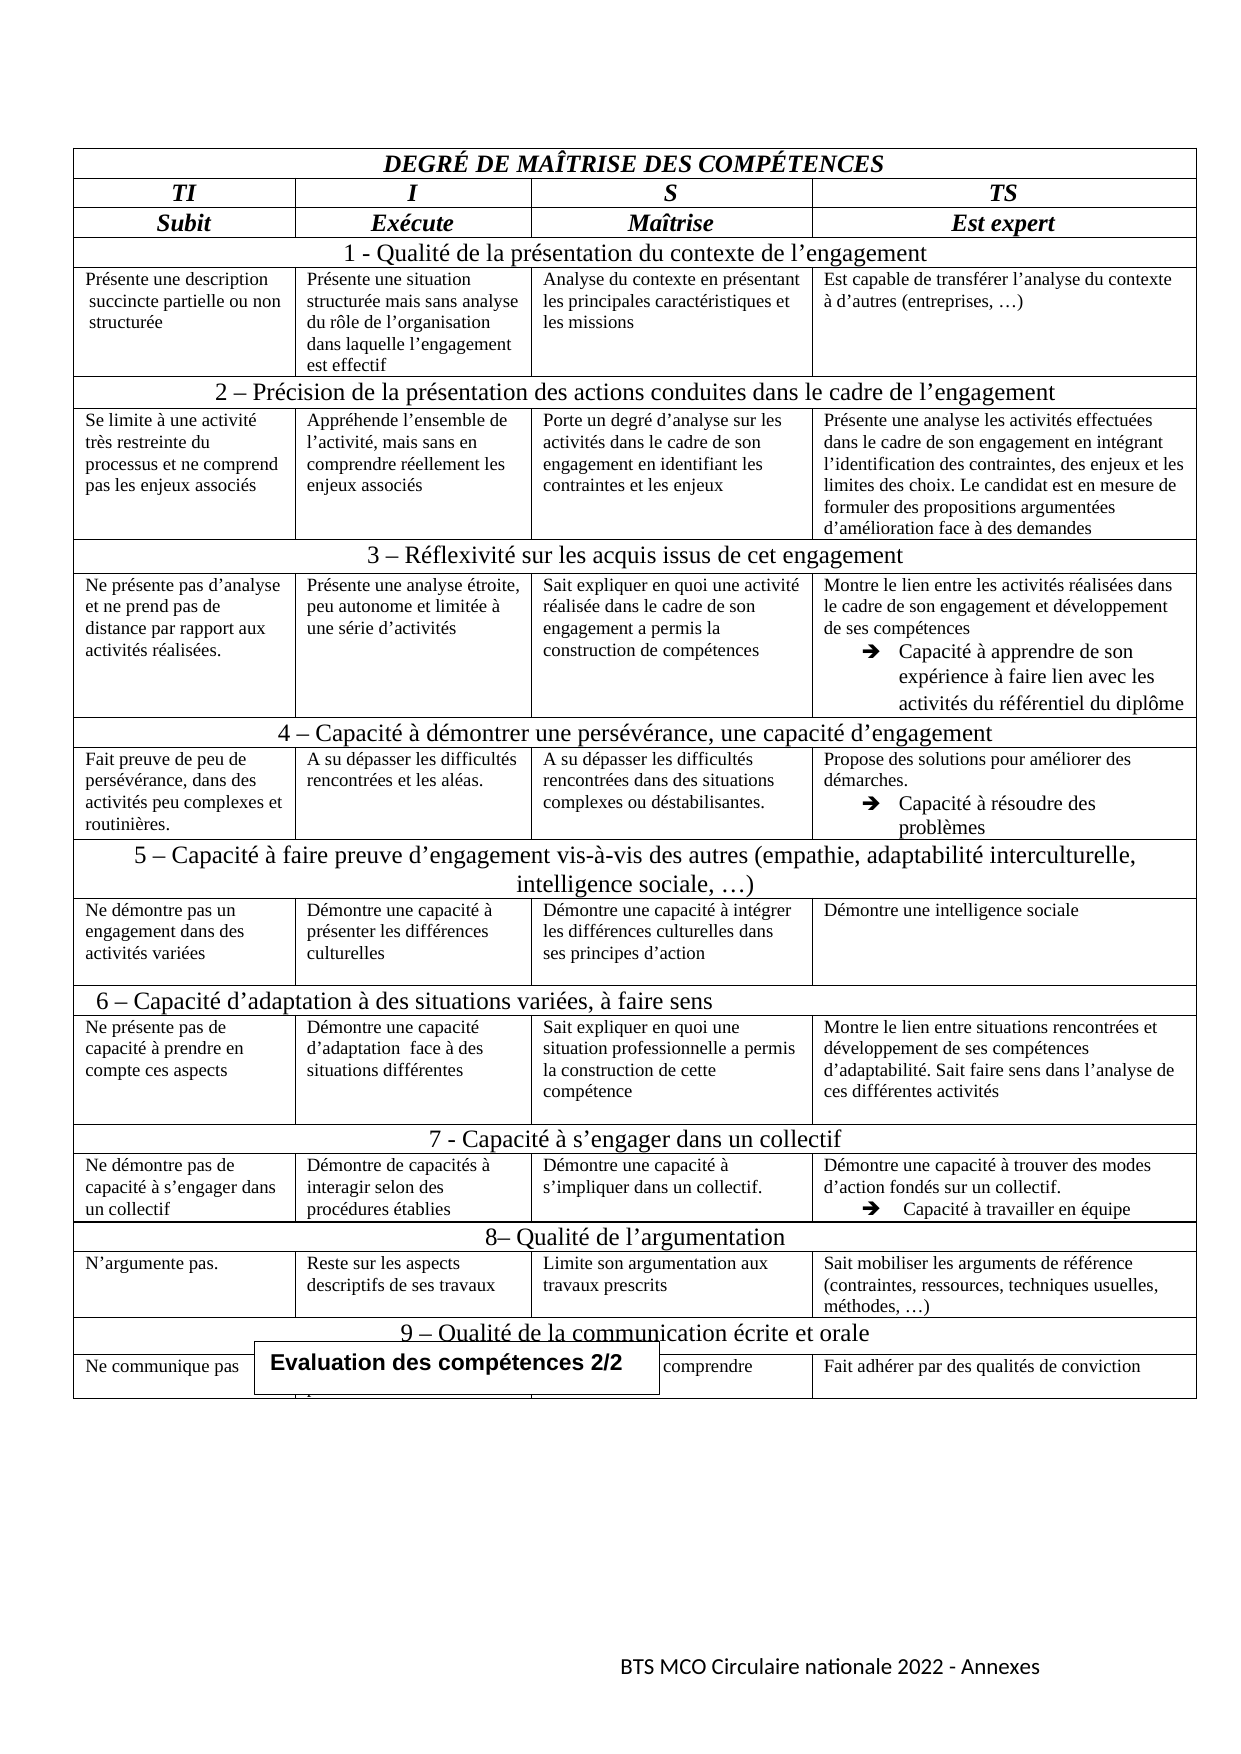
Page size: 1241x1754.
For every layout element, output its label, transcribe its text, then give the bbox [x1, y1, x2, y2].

table_cell Présente une situation structurée mais sans analyse du rôle de l’organisation dans laquelle l’engagement est effectif [296, 268, 531, 376]
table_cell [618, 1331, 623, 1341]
table_cell Présente une analyse les activités effectuées dans le cadre de son engagement en intégrant l’identification des contraintes, des enjeux et les limites des choix. Le candidat est en mesure de formuler des propositions argumentées d’amélioration face à des demandes [813, 409, 1196, 539]
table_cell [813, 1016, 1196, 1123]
table_cell I [296, 179, 531, 207]
table_cell Sait expliquer en quoi une activité réalisée dans le cadre de son engagement a permis la construction de compétences [532, 574, 812, 717]
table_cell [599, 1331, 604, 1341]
table_cell 5 – Capacité à faire preuve d’engagement vis-à-vis des autres (empathie, adaptabilité interculturelle, intelligence sociale, …) [74, 840, 1196, 898]
table_cell 2 – Précision de la présentation des actions conduites dans le cadre de l’engagement [74, 377, 1196, 408]
table_cell Présente une analyse étroite, peu autonome et limitée à une série d’activités [296, 574, 531, 717]
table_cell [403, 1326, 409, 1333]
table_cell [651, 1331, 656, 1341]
table_cell TI [74, 179, 295, 207]
table_cell Analyse du contexte en présentant les principales caractéristiques et les missions [532, 268, 812, 376]
table_cell Appréhende l’ensemble de l’activité, mais sans en comprendre réellement les enjeux associés [296, 409, 531, 539]
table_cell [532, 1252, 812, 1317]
table_cell TS [813, 179, 1196, 207]
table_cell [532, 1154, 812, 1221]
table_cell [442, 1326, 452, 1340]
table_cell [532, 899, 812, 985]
table_header DEGRÉ DE MAÎTRISE DES COMPÉTENCES [74, 149, 1196, 177]
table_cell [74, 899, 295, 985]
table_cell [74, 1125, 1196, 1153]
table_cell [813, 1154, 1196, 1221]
table_cell Présente une description succincte partielle ou non structurée [74, 268, 295, 376]
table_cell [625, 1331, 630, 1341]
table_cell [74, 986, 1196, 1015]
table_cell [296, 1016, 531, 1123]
table_cell 4 – Capacité à démontrer une persévérance, une capacité d’engagement [74, 718, 1196, 747]
table_cell Exécute [296, 208, 531, 237]
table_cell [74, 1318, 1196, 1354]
table_cell A su dépasser les difficultés rencontrées et les aléas. [296, 748, 531, 839]
table_cell Montre le lien entre les activités réalisées dans le cadre de son engagement et développement de ses compétences Capacité à apprendre de son expérience à faire lien avec les activités du référentiel du diplôme [813, 574, 1196, 717]
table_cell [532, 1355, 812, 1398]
table_cell 3 – Réflexivité sur les acquis issus de cet engagement [74, 540, 1196, 573]
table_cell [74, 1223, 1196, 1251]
table_cell A su dépasser les difficultés rencontrées dans des situations complexes ou déstabilisantes. [532, 748, 812, 839]
table_cell 1 - Qualité de la présentation du contexte de l’engagement [74, 238, 1196, 267]
table_cell Est expert [813, 208, 1196, 237]
table_cell Se limite à une activité très restreinte du processus et ne comprend pas les enjeux associés [74, 409, 295, 539]
table_cell Est capable de transférer l’analyse du contexte à d’autres (entreprises, …) [813, 268, 1196, 376]
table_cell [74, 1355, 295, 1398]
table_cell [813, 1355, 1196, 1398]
table_cell Subit [74, 208, 295, 237]
table_cell Maîtrise [532, 208, 812, 237]
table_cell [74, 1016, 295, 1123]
table_cell Fait preuve de peu de persévérance, dans des activités peu complexes et routinières. [74, 748, 295, 839]
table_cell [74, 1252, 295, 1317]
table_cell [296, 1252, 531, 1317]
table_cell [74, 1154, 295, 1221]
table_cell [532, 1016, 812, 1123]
table_cell Propose des solutions pour améliorer des démarches. Capacité à résoudre des problèmes [813, 748, 1196, 839]
table_cell Porte un degré d’analyse sur les activités dans le cadre de son engagement en identifiant les contraintes et les enjeux [532, 409, 812, 539]
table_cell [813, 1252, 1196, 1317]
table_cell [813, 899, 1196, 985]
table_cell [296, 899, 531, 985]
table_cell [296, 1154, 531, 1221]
table_cell Ne présente pas d’analyse et ne prend pas de distance par rapport aux activités réalisées. [74, 574, 295, 717]
table_cell S [532, 179, 812, 207]
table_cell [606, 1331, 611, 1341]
